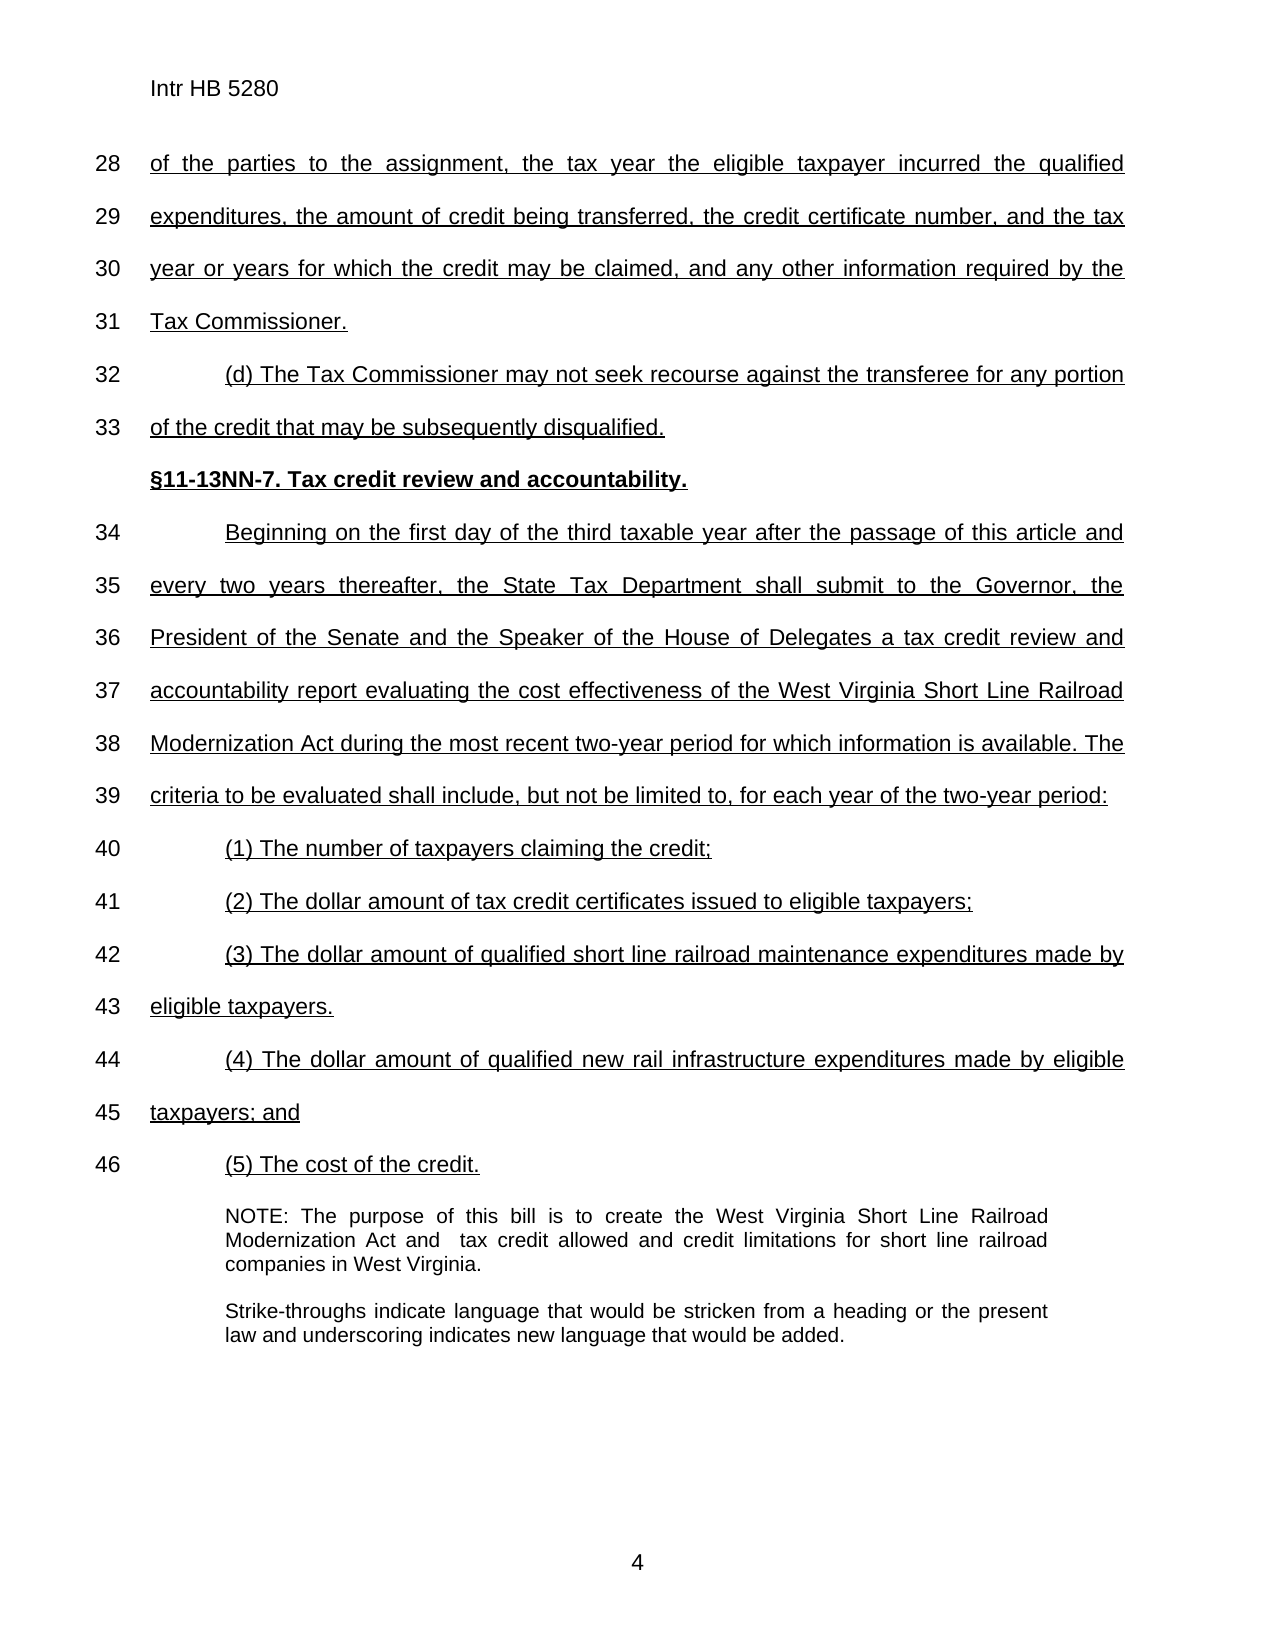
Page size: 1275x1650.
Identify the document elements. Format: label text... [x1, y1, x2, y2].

text (3) The dollar amount of qualified short line railroad maintenance expenditures made by eligible taxpayers. [150, 941, 1125, 1020]
text (5) The cost of the credit. [150, 1151, 1125, 1178]
subtitle §11-13NN-7. Tax credit review and accountability. [150, 466, 1125, 493]
text Beginning on the first day of the third taxable year after the passage of this article and every two years thereafter, the State Tax Department shall submit to the Governor, the President of the Senate and the Speaker of the House of Delegates a tax credit review and accountability report evaluating the cost effectiveness of the West Virginia Short Line Railroad Modernization Act during the most recent two-year period for which information is available. The criteria to be evaluated shall include, but not be limited to, for each year of the two-year period: [150, 648, 1125, 753]
text Beginning on the first day of the third taxable year after the passage of this article and every two years thereafter, the State Tax Department shall submit to the Governor, the President of the Senate and the Speaker of the House of Delegates a tax credit review and accountability report evaluating the cost effectiveness of the West Virginia Short Line Railroad Modernization Act during the most recent two-year period for which information is available. The criteria to be evaluated shall include, but not be limited to, for each year of the two-year period: [150, 754, 1125, 809]
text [150, 150, 1125, 173]
text NOTE: The purpose of this bill is to create the West Virginia Short Line Railroad Modernization Act and tax credit allowed and credit limitations for short line railroad companies in West Virginia. [225, 1204, 1050, 1276]
text (d) The Tax Commissioner may not seek recourse against the transferee for any portion of the credit that may be subsequently disqualified. [150, 361, 1125, 440]
text (2) The dollar amount of tax credit certificates issued to eligible taxpayers; [150, 888, 1125, 914]
text (1) The number of taxpayers claiming the credit; [150, 835, 1125, 862]
text Strike-throughs indicate language that would be stricken from a heading or the present law and underscoring indicates new language that would be added. [225, 1299, 1050, 1347]
text Beginning on the first day of the third taxable year after the passage of this article and every two years thereafter, the State Tax Department shall submit to the Governor, the President of the Senate and the Speaker of the House of Delegates a tax credit review and accountability report evaluating the cost effectiveness of the West Virginia Short Line Railroad Modernization Act during the most recent two-year period for which information is available. The criteria to be evaluated shall include, but not be limited to, for each year of the two-year period: [150, 519, 1125, 647]
text (4) The dollar amount of qualified new rail infrastructure expenditures made by eligible taxpayers; and [150, 1046, 1125, 1125]
